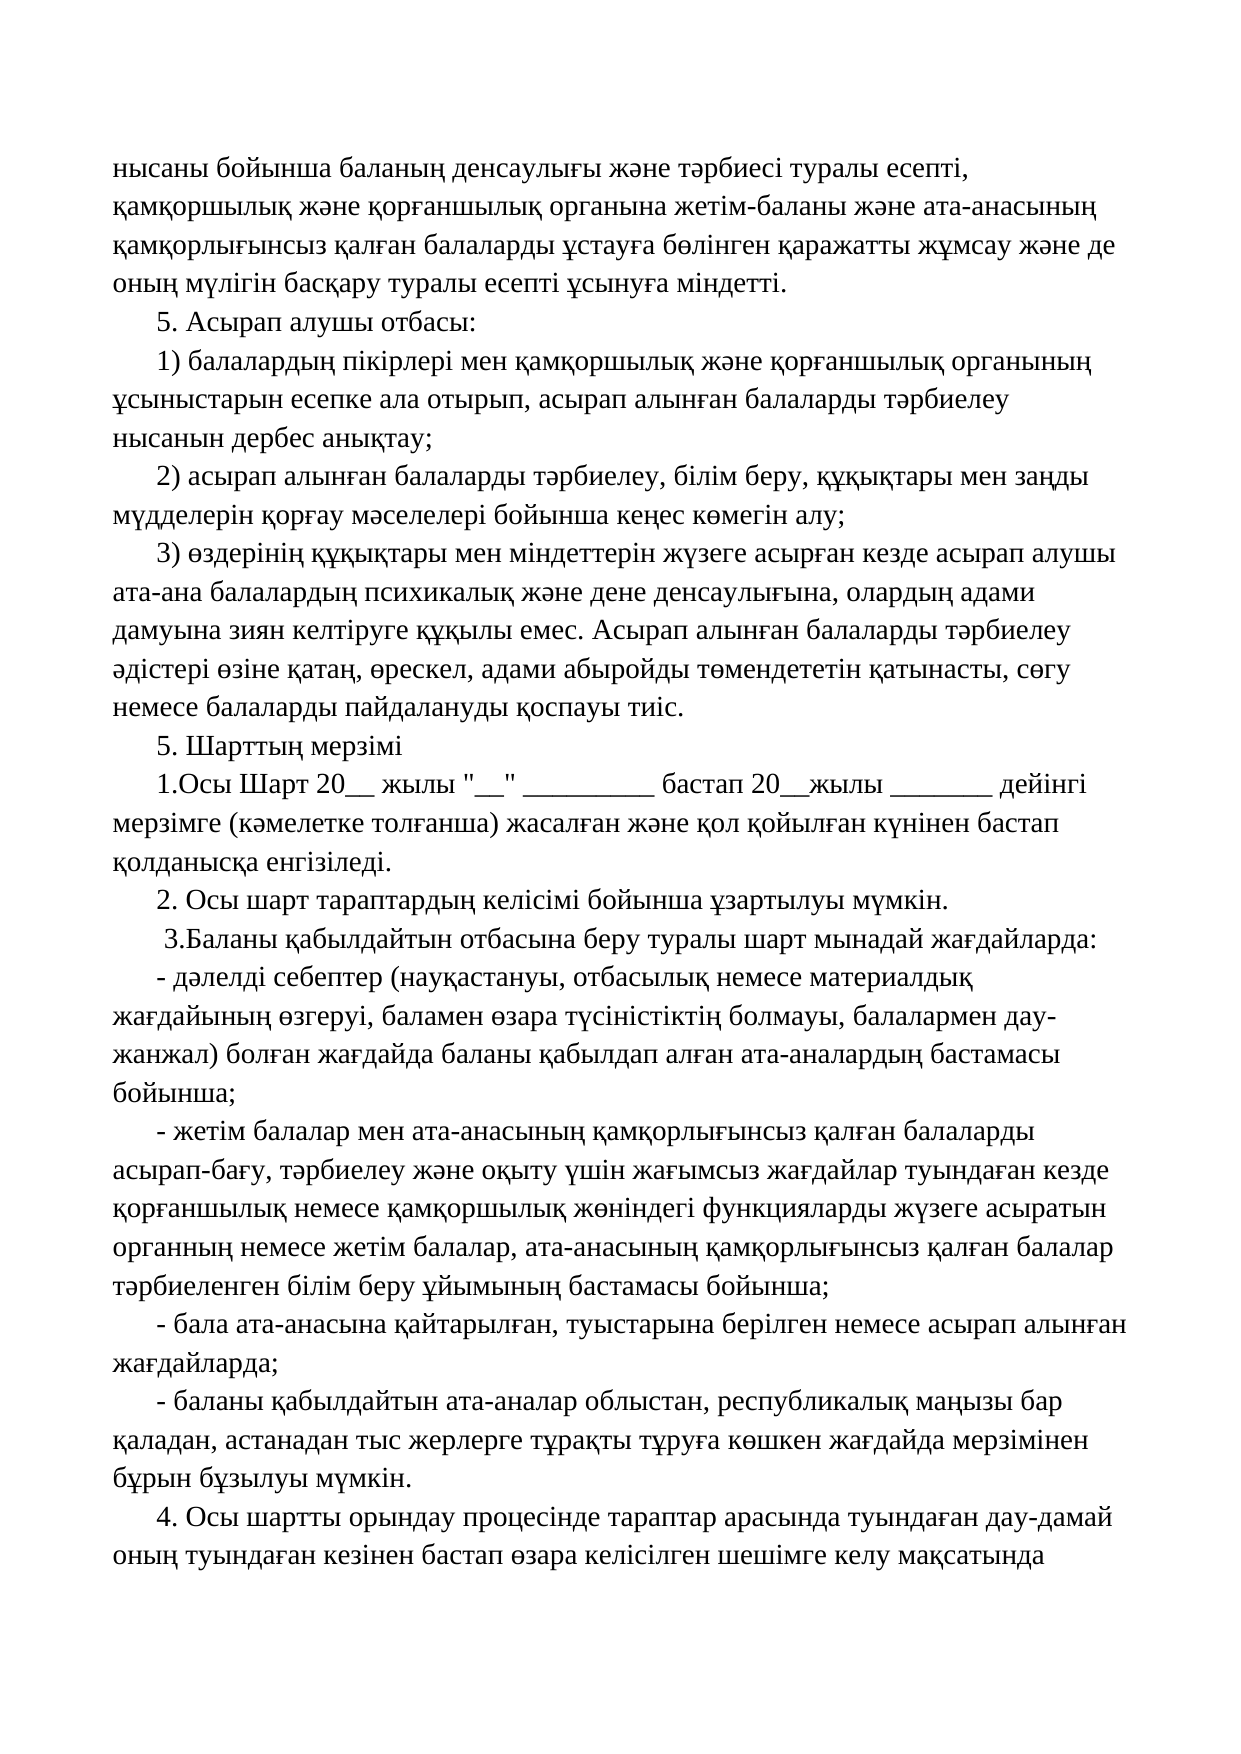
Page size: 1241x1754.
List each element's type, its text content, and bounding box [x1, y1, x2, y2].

text - баланы қабылдайтын ата-аналар облыстан, республикалық маңызы бар қаладан, астанадан тыс жерлерге тұрақты тұруға көшкен жағдайда мерзімінен бұрын бұзылуы мүмкін. [112, 1383, 1128, 1494]
text 5. Асырап алушы отбасы: [112, 304, 1128, 338]
text - дәлелді себептер (науқастануы, отбасылық немесе материалдық жағдайының өзгеруі, баламен өзара түсіністіктің болмауы, балалармен дау-жанжал) болған жағдайда баланы қабылдап алған ата-аналардың бастамасы бойынша; [112, 959, 1128, 1108]
text 1) балалардың пікірлері мен қамқоршылық және қорғаншылық органының ұсыныстарын есепке ала отырып, асырап алынған балаларды тәрбиелеу нысанын дербес анықтау; [112, 343, 1128, 453]
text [112, 150, 1128, 299]
text - жетім балалар мен ата-анасының қамқорлығынсыз қалған балаларды асырап-бағу, тәрбиелеу және оқыту үшін жағымсыз жағдайлар туындаған кезде қорғаншылық немесе қамқоршылық жөніндегі функцияларды жүзеге асыратын органның немесе жетім балалар, ата-анасының қамқорлығынсыз қалған балалар тәрбиеленген білім беру ұйымының бастамасы бойынша; [112, 1113, 1128, 1301]
text 3) өздерінің құқықтары мен міндеттерін жүзеге асырған кезде асырап алушы ата-ана балалардың психикалық және дене денсаулығына, олардың адами дамуына зиян келтіруге құқылы емес. Асырап алынған балаларды тәрбиелеу әдістері өзіне қатаң, өрескел, адами абыройды төмендететін қатынасты, сөгу немесе балаларды пайдалануды қоспауы тиіс. [112, 535, 1128, 723]
text 2. Осы шарт тараптардың келісімі бойынша ұзартылуы мүмкін. [112, 882, 1128, 916]
text - бала ата-анасына қайтарылған, туыстарына берілген немесе асырап алынған жағдайларда; [112, 1306, 1128, 1378]
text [112, 1499, 1128, 1571]
text 1.Осы Шарт 20__ жылы "__" _________ бастап 20__жылы _______ дейінгі мерзімге (кәмелетке толғанша) жасалған және қол қойылған күнінен бастап қолданысқа енгізіледі. [112, 767, 1128, 877]
text 3.Баланы қабылдайтын отбасына беру туралы шарт мынадай жағдайларда: [112, 921, 1128, 954]
text 2) асырап алынған балаларды тәрбиелеу, білім беру, құқықтары мен заңды мүдделерін қорғау мәселелері бойынша кеңес көмегін алу; [112, 458, 1128, 530]
text 5. Шарттың мерзімі [112, 728, 1128, 762]
